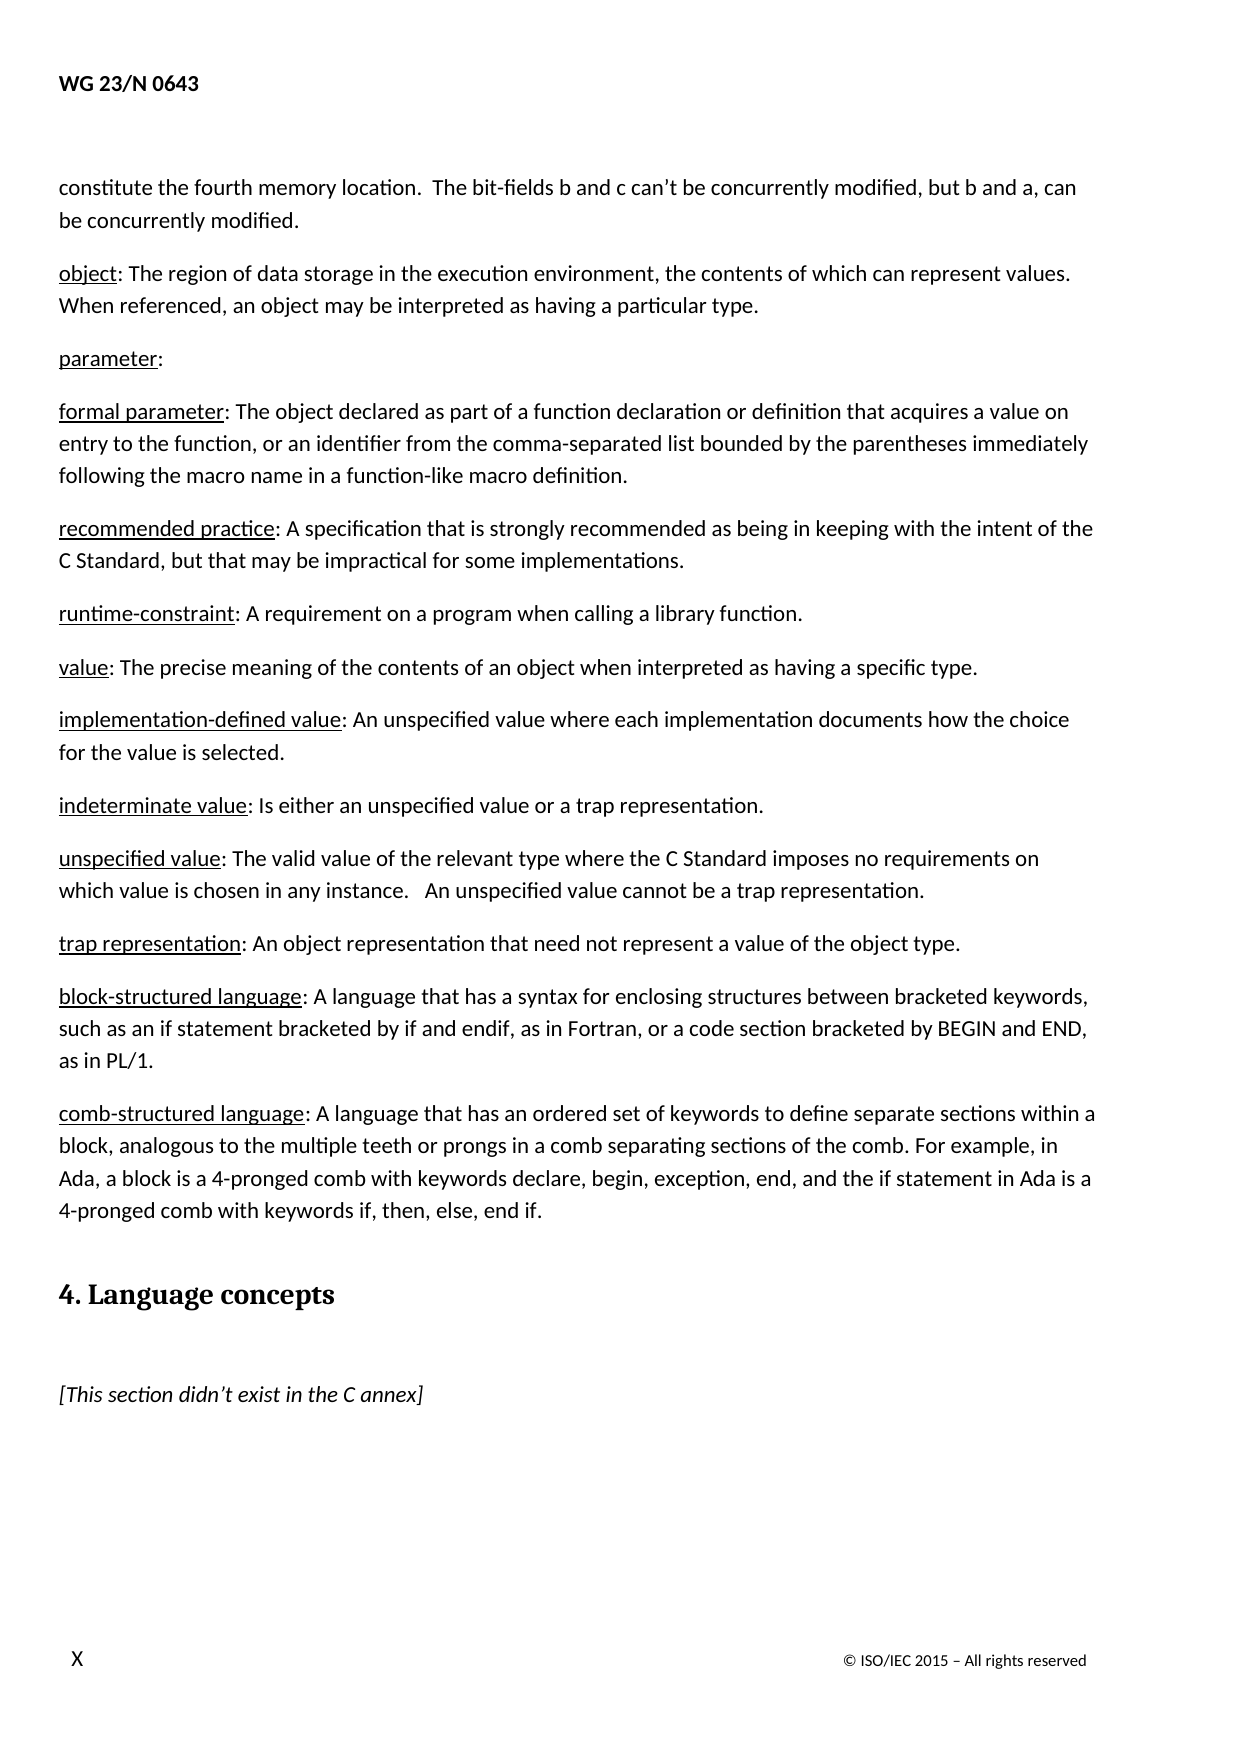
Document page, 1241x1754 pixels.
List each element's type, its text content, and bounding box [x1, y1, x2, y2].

text formal parameter: The object declared as part of a function declaration or definition that acquires a value on entry to the function, or an identifier from the comma-separated list bounded by the parentheses immediately following the macro name in a function-like macro definition. [58, 397, 1099, 489]
text [This section didn’t exist in the C annex] [58, 1380, 1099, 1408]
text trap representation: An object representation that need not represent a value of the object type. [58, 929, 1099, 957]
text value: The precise meaning of the contents of an object when interpreted as having a specific type. [58, 653, 1099, 681]
text implementation-defined value: An unspecified value where each implementation documents how the choice for the value is selected. [58, 706, 1099, 766]
text block-structured language: A language that has a syntax for enclosing structures between bracketed keywords, such as an if statement bracketed by if and endif, as in Fortran, or a code section bracketed by BEGIN and END, as in PL/1. [58, 982, 1099, 1074]
text object: The region of data storage in the execution environment, the contents of which can represent values. When referenced, an object may be interpreted as having a particular type. [58, 259, 1099, 319]
text comb-structured language: A language that has an ordered set of keywords to define separate sections within a block, analogous to the multiple teeth or prongs in a comb separating sections of the comb. For example, in Ada, a block is a 4-pronged comb with keywords declare, begin, exception, end, and the if statement in Ada is a 4-pronged comb with keywords if, then, else, end if. [58, 1099, 1099, 1224]
text unspecified value: The valid value of the relevant type where the C Standard imposes no requirements on which value is chosen in any instance. An unspecified value cannot be a trap representation. [58, 844, 1099, 904]
text runtime-constraint: A requirement on a program when calling a library function. [58, 599, 1099, 628]
text indeterminate value: Is either an unspecified value or a trap representation. [58, 791, 1099, 819]
subtitle 4. Language concepts [58, 1278, 1099, 1312]
text parameter: [58, 344, 1099, 372]
text recommended practice: A specification that is strongly recommended as being in keeping with the intent of the C Standard, but that may be impractical for some implementations. [58, 514, 1099, 574]
